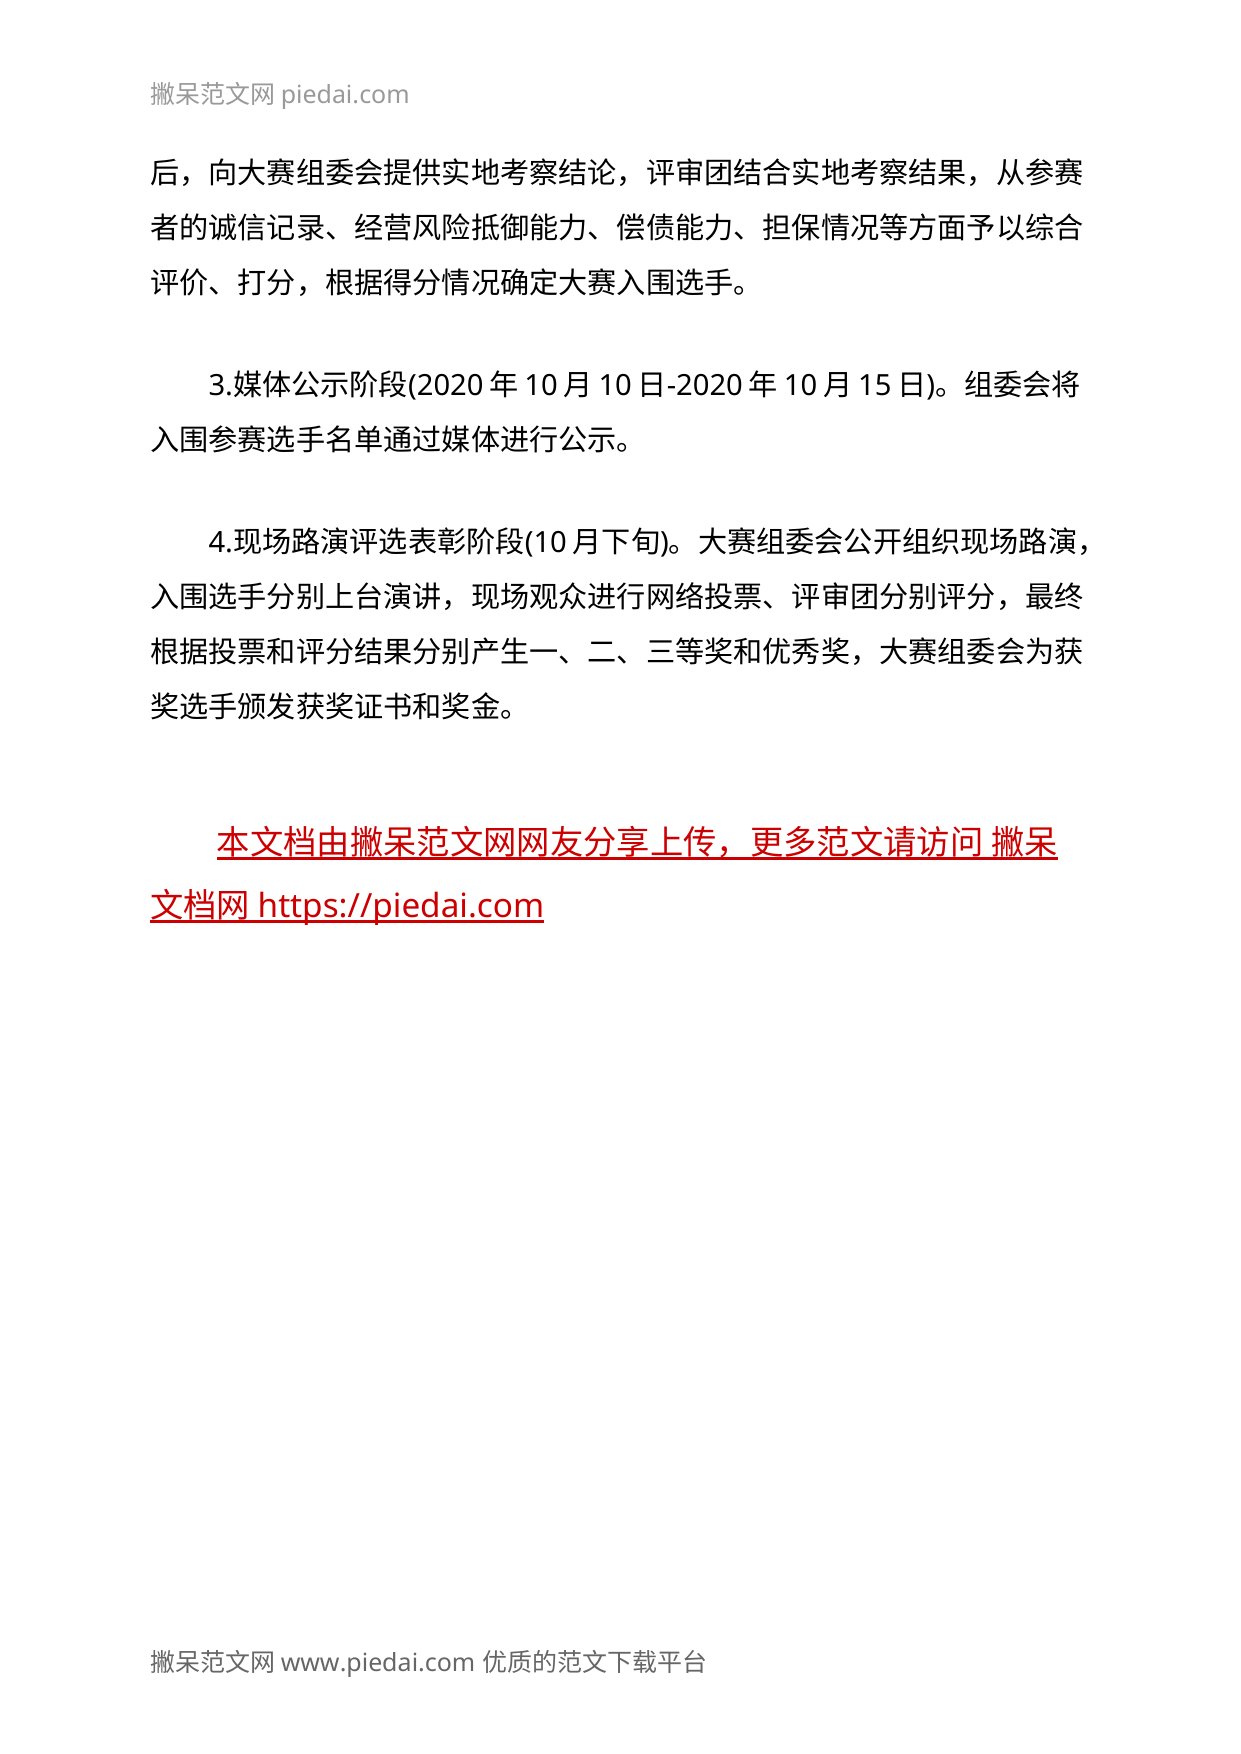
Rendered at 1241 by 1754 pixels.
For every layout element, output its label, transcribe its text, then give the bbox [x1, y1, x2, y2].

text 本文档由撇呆范文网网友分享上传，更多范文请访问 撇呆文档网 https://piedai.com [150, 816, 1090, 927]
text 3.媒体公示阶段(2020年10月10日-2020年10月15日)。组委会将入围参赛选手名单通过媒体进行公示。 [150, 362, 1090, 459]
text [150, 150, 1090, 302]
text 4.现场路演评选表彰阶段(10月下旬)。大赛组委会公开组织现场路演，入围选手分别上台演讲，现场观众进行网络投票、评审团分别评分，最终根据投票和评分结果分别产生一、二、三等奖和优秀奖，大赛组委会为获奖选手颁发获奖证书和奖金。 [150, 518, 1090, 725]
